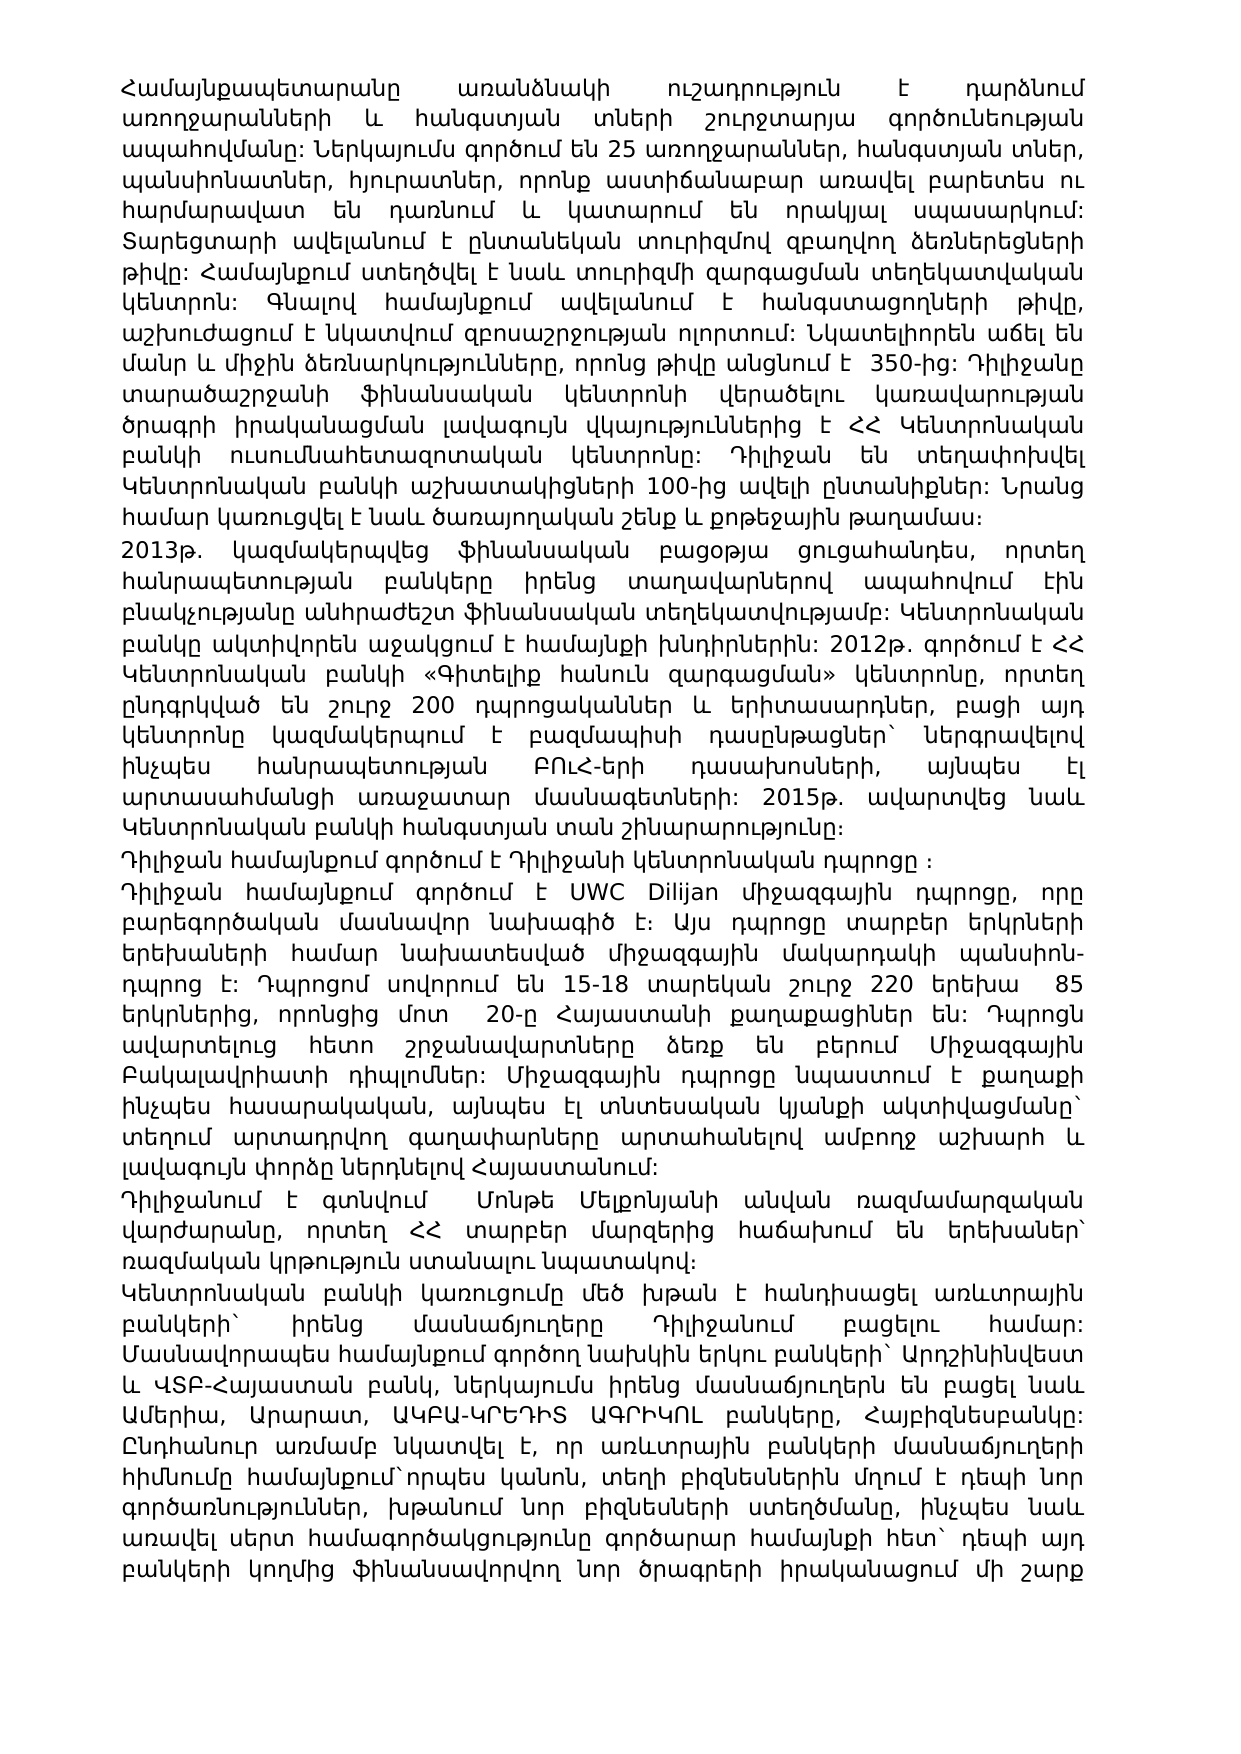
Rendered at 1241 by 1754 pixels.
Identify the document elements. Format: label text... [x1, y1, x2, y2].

text Դիլիջան համայնքում գործում է UWC Dilijan միջազգային դպրոցը, որը բարեգործական մասնավոր նախագիծ է։ Այս դպրոցը տարբեր երկրների երեխաների համար նախատեսված միջազգային մակարդակի պանսիոն-դպրոց է: Դպրոցոմ սովորում են 15-18 տարեկան շուրջ 220 երեխա 85 երկրներից, որոնցից մոտ 20-ը Հայաստանի քաղաքացիներ են: Դպրոցն ավարտելուց հետո շրջանավարտները ձեռք են բերում Միջազգային Բակալավրիատի դիպլոմներ: Միջազգային դպրոցը նպաստում է քաղաքի ինչպես հասարակական, այնպես էլ տնտեսական կյանքի ակտիվացմանը` տեղում արտադրվող գաղափարները արտահանելով ամբողջ աշխարհ և լավագույն փորձը ներդնելով Հայաստանում: [120, 879, 1085, 1181]
text Դիլիջան համայնքում գործում է Դիլիջանի կենտրոնական դպրոցը ։ [120, 847, 1085, 873]
text Դիլիջանում է գտնվում Մոնթե Մելքոնյանի անվան ռազմամարզական վարժարանը, որտեղ ՀՀ տարբեր մարզերից հաճախում են երեխաներ՝ ռազմական կրթություն ստանալու նպատակով։ [120, 1187, 1085, 1275]
text Համայնքապետարանը առանձնակի ուշադրություն է դարձնում առողջարանների և հանգստյան տների շուրջտարյա գործունեության ապահովմանը: Ներկայումս գործում են 25 առողջարաններ, հանգստյան տներ, պանսիոնատներ, հյուրատներ, որոնք աստիճանաբար առավել բարետես ու հարմարավատ են դառնում և կատարում են որակյալ սպասարկում: Տարեցտարի ավելանում է ընտանեկան տուրիզմով զբաղվող ձեռներեցների թիվը: Համայնքում ստեղծվել է նաև տուրիզմի զարգացման տեղեկատվական կենտրոն: Գնալով համայնքում ավելանում է հանգստացողների թիվը, աշխուժացում է նկատվում զբոսաշրջության ոլորտում: Նկատելիորեն աճել են մանր և միջին ձեռնարկությունները, որոնց թիվը անցնում է 350-ից: Դիլիջանը տարածաշրջանի ֆինանսական կենտրոնի վերածելու կառավարության ծրագրի իրականացման լավագույն վկայություններից է ՀՀ Կենտրոնական բանկի ուսումնահետազոտական կենտրոնը: Դիլիջան են տեղափոխվել Կենտրոնական բանկի աշխատակիցների 100-ից ավելի ընտանիքներ: Նրանց համար կառուցվել է նաև ծառայողական շենք և քոթեջային թաղամաս։ [120, 75, 1085, 530]
text 2013թ․ կազմակերպվեց ֆինանսական բացօթյա ցուցահանդես, որտեղ հանրապետության բանկերը իրենց տաղավարներով ապահովում էին բնակչությանը անհրաժեշտ ֆինանսական տեղեկատվությամբ: Կենտրոնական բանկը ակտիվորեն աջակցում է համայնքի խնդիրներին: 2012թ․ գործում է ՀՀ Կենտրոնական բանկի «Գիտելիք հանուն զարգացման» կենտրոնը, որտեղ ընդգրկված են շուրջ 200 դպրոցականներ և երիտասարդներ, բացի այդ կենտրոնը կազմակերպում է բազմապիսի դասընթացներ` ներգրավելով ինչպես հանրապետության ԲՈւՀ-երի դասախոսների, այնպես էլ արտասահմանցի առաջատար մասնագետների: 2015թ. ավարտվեց նաև Կենտրոնական բանկի հանգստյան տան շինարարությունը։ [120, 536, 1085, 841]
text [120, 1280, 1085, 1582]
